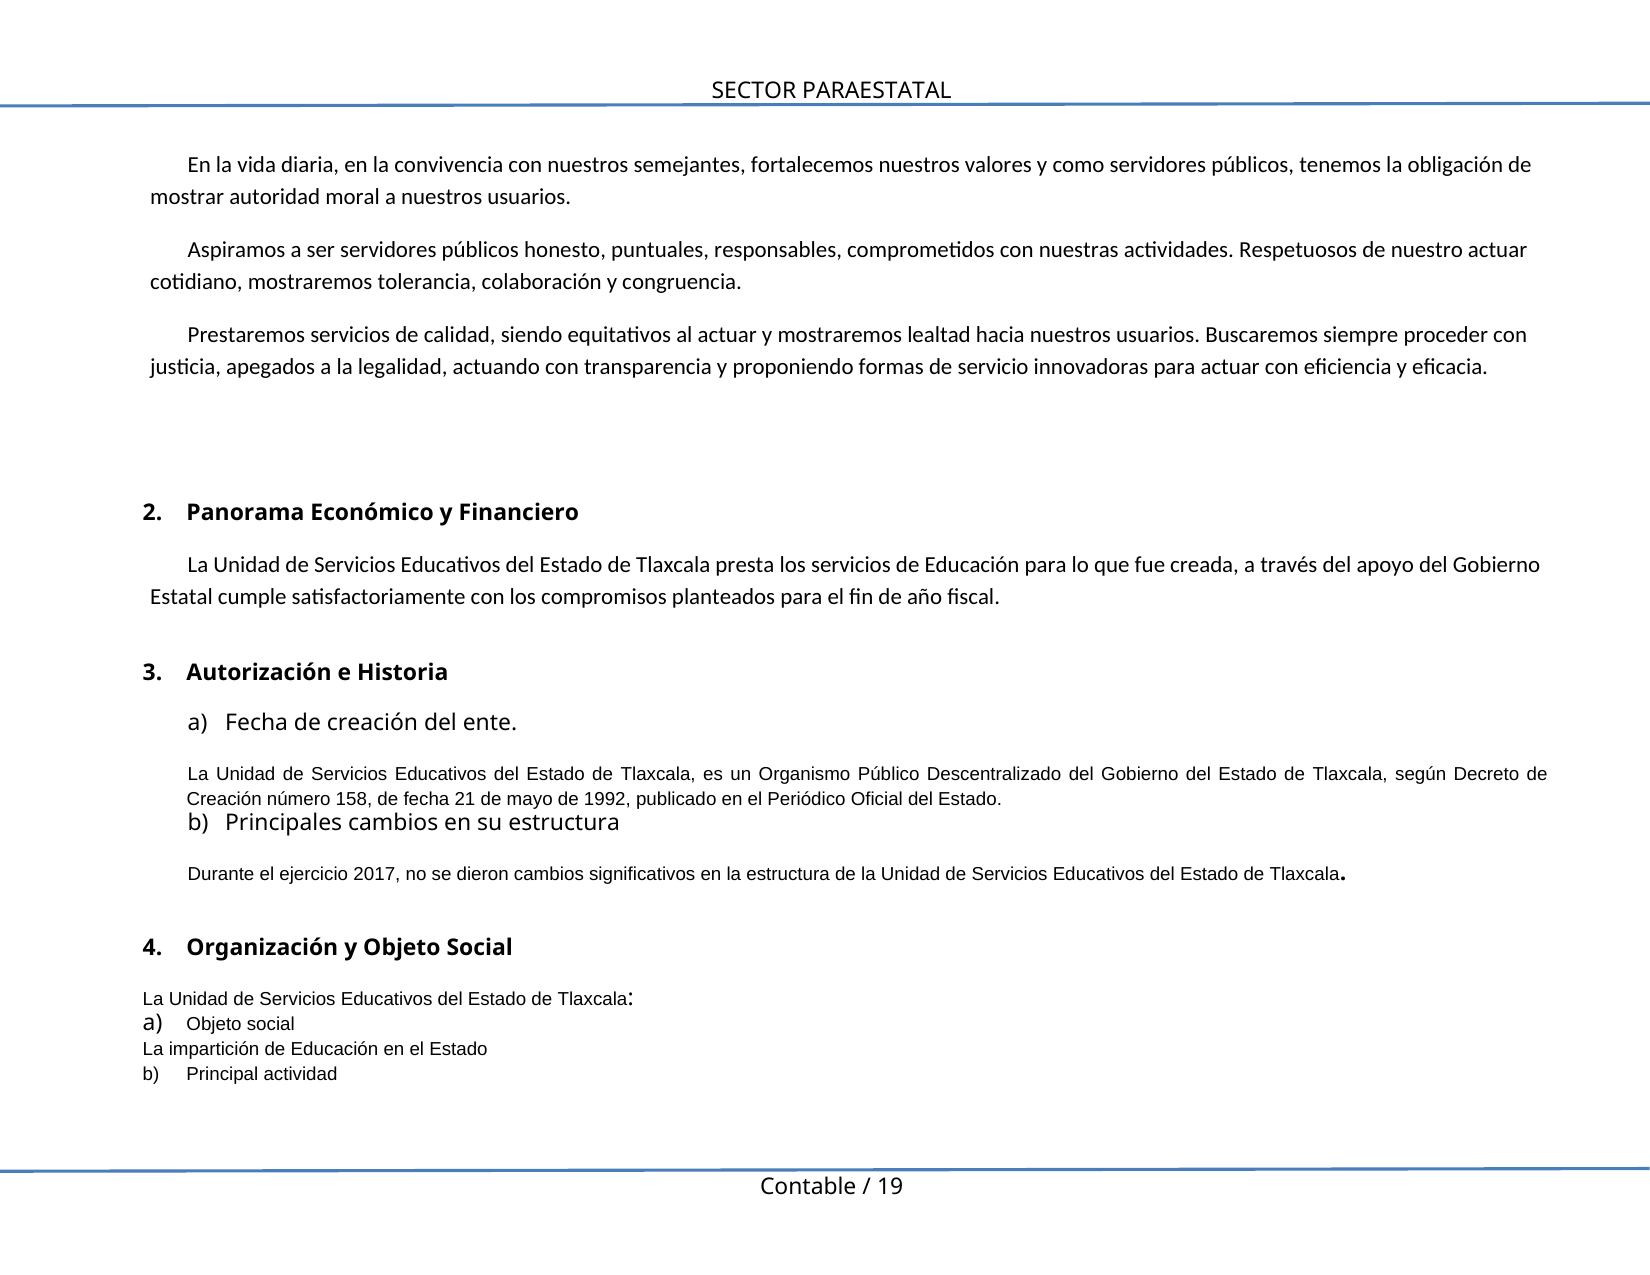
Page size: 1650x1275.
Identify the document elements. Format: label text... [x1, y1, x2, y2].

text La Unidad de Servicios Educativos del Estado de Tlaxcala presta los servicios de Educación para lo que fue creada, a través del apoyo del Gobierno Estatal cumple satisfactoriamente con los compromisos planteados para el fin de año fiscal. [150, 550, 1550, 611]
text 2. Panorama Económico y Financiero [112, 500, 1550, 525]
text b) Principal actividad [112, 1061, 1550, 1086]
text Prestaremos servicios de calidad, siendo equitativos al actuar y mostraremos lealtad hacia nuestros usuarios. Buscaremos siempre proceder con justicia, apegados a la legalidad, actuando con transparencia y proponiendo formas de servicio innovadoras para actuar con eficiencia y eficacia. [150, 320, 1550, 381]
text En la vida diaria, en la convivencia con nuestros semejantes, fortalecemos nuestros valores y como servidores públicos, tenemos la obligación de mostrar autoridad moral a nuestros usuarios. [150, 150, 1550, 210]
text Aspiramos a ser servidores públicos honesto, puntuales, responsables, comprometidos con nuestras actividades. Respetuosos de nuestro actuar cotidiano, mostraremos tolerancia, colaboración y congruencia. [150, 235, 1550, 295]
text La Unidad de Servicios Educativos del Estado de Tlaxcala: [112, 986, 1550, 1011]
text 3. Autorización e Historia [112, 661, 1550, 686]
text a) Fecha de creación del ente. [187, 711, 1550, 736]
text b) Principales cambios en su estructura [187, 811, 1550, 836]
text a) Objeto social [112, 1011, 1550, 1036]
text Durante el ejercicio 2017, no se dieron cambios significativos en la estructura de la Unidad de Servicios Educativos del Estado de Tlaxcala. [187, 861, 1550, 886]
text La impartición de Educación en el Estado [112, 1036, 1550, 1061]
text 4. Organización y Objeto Social [112, 936, 1550, 961]
text La Unidad de Servicios Educativos del Estado de Tlaxcala, es un Organismo Público Descentralizado del Gobierno del Estado de Tlaxcala, según Decreto de Creación número 158, de fecha 21 de mayo de 1992, publicado en el Periódico Oficial del Estado. [186, 761, 1550, 811]
